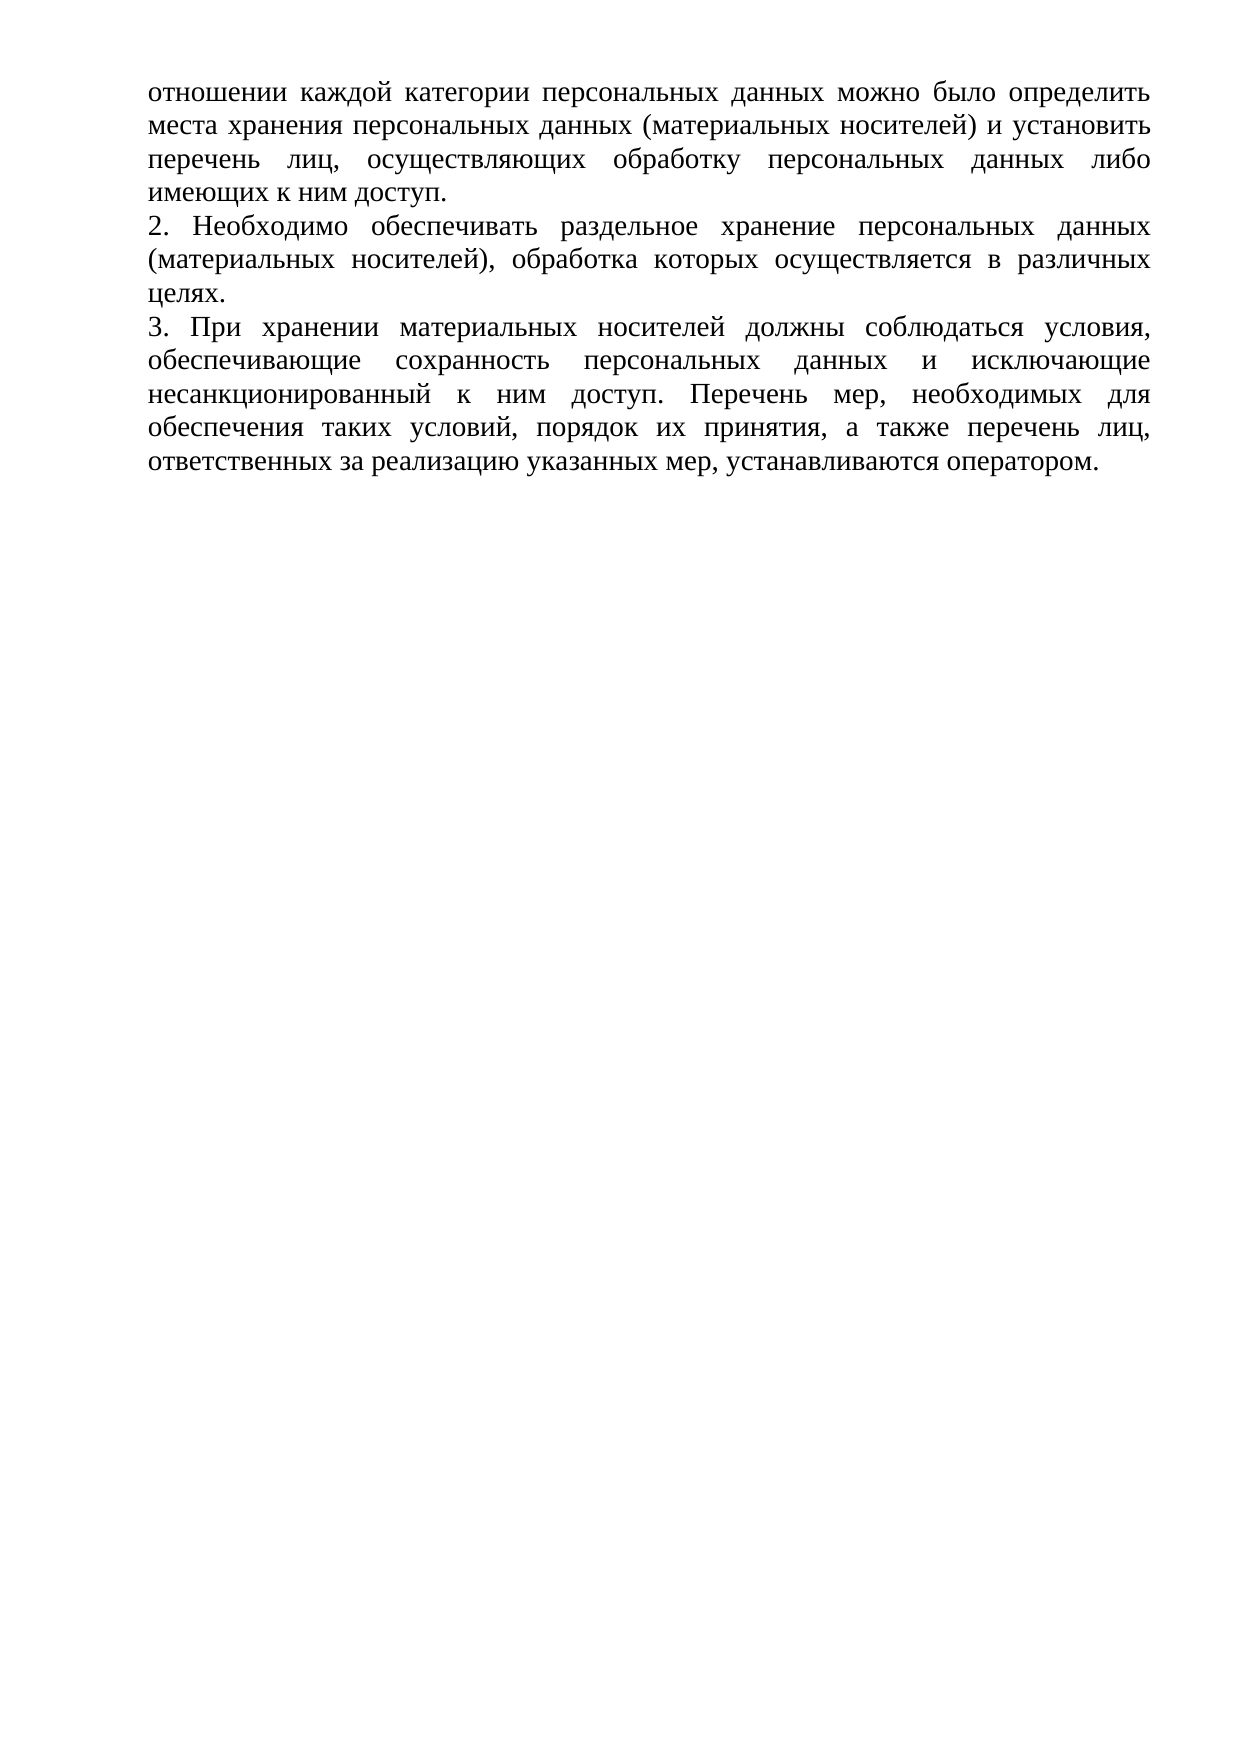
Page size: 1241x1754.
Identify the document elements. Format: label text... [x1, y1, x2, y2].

text 2. Необходимо обеспечивать раздельное хранение персональных данных (материальных носителей), обработка которых осуществляется в различных целях. [148, 208, 1152, 309]
text 3. При хранении материальных носителей должны соблюдаться условия, обеспечивающие сохранность персональных данных и исключающие несанкционированный к ним доступ. Перечень мер, необходимых для обеспечения таких условий, порядок их принятия, а также перечень лиц, ответственных за реализацию указанных мер, устанавливаются оператором. [148, 309, 1152, 476]
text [148, 74, 1152, 208]
